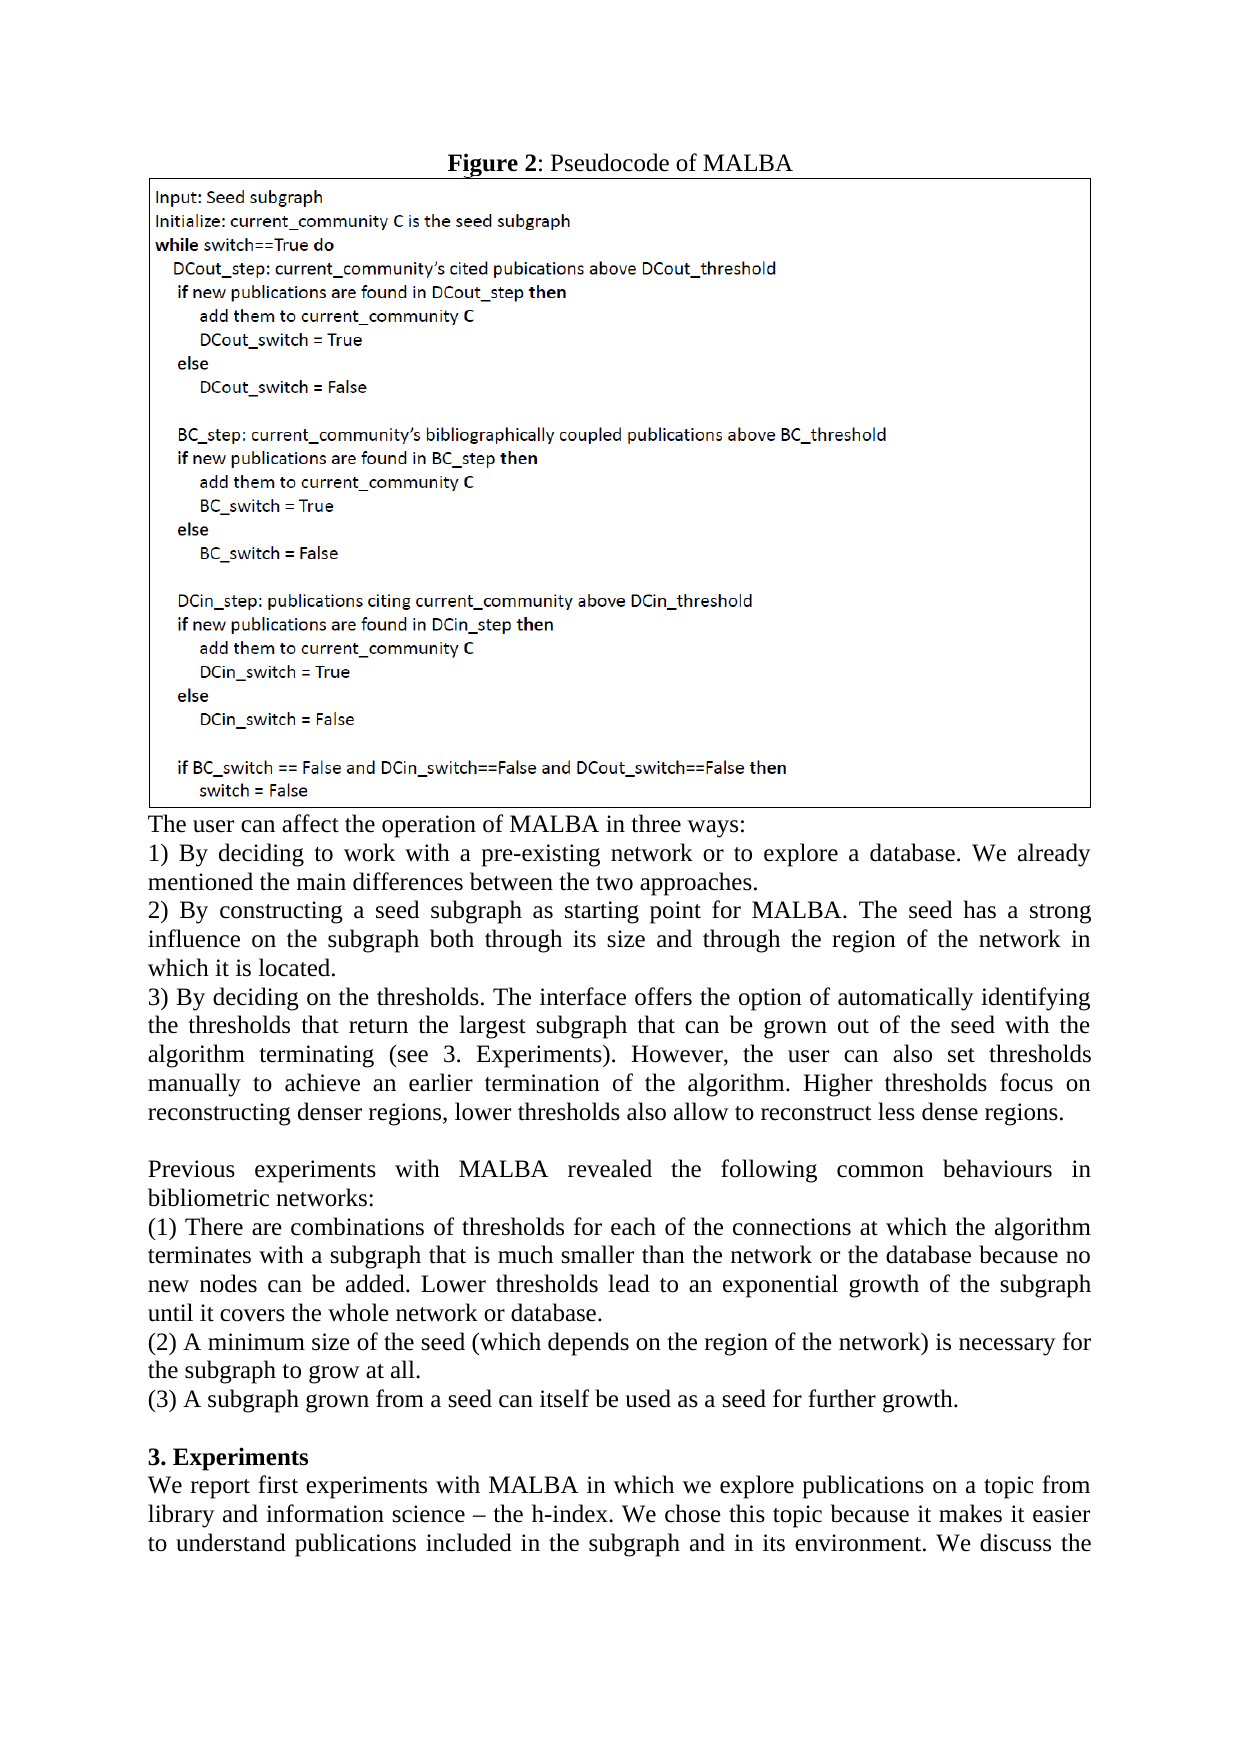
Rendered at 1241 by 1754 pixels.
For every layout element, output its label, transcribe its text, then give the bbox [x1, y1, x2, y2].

text Figure 2: Pseudocode of MALBA [148, 148, 1092, 176]
text 3) By deciding on the thresholds. The interface offers the option of automatically identifying the thresholds that return the largest subgraph that can be grown out of the seed with the algorithm terminating (see 3. Experiments). However, the user can also set thresholds manually to achieve an earlier termination of the algorithm. Higher thresholds focus on reconstructing denser regions, lower thresholds also allow to reconstruct less dense regions. [148, 982, 1092, 1125]
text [148, 1470, 1092, 1557]
text Previous experiments with MALBA revealed the following common behaviours in bibliometric networks: [148, 1154, 1092, 1212]
text (2) A minimum size of the seed (which depends on the region of the network) is necessary for the subgraph to grow at all. [148, 1327, 1092, 1384]
text (3) A subgraph grown from a seed can itself be used as a seed for further growth. [148, 1384, 1092, 1413]
text (1) There are combinations of thresholds for each of the connections at which the algorithm terminates with a subgraph that is much smaller than the network or the database because no new nodes can be added. Lower thresholds lead to an exponential growth of the subgraph until it covers the whole network or database. [148, 1212, 1092, 1327]
text 2) By constructing a seed subgraph as starting point for MALBA. The seed has a strong influence on the subgraph both through its size and through the region of the network in which it is located. [148, 895, 1092, 982]
text 1) By deciding to work with a pre-existing network or to explore a database. We already mentioned the main differences between the two approaches. [148, 838, 1092, 895]
subtitle 3. Experiments [148, 1442, 1092, 1470]
text The user can affect the operation of MALBA in three ways: [148, 810, 1092, 838]
